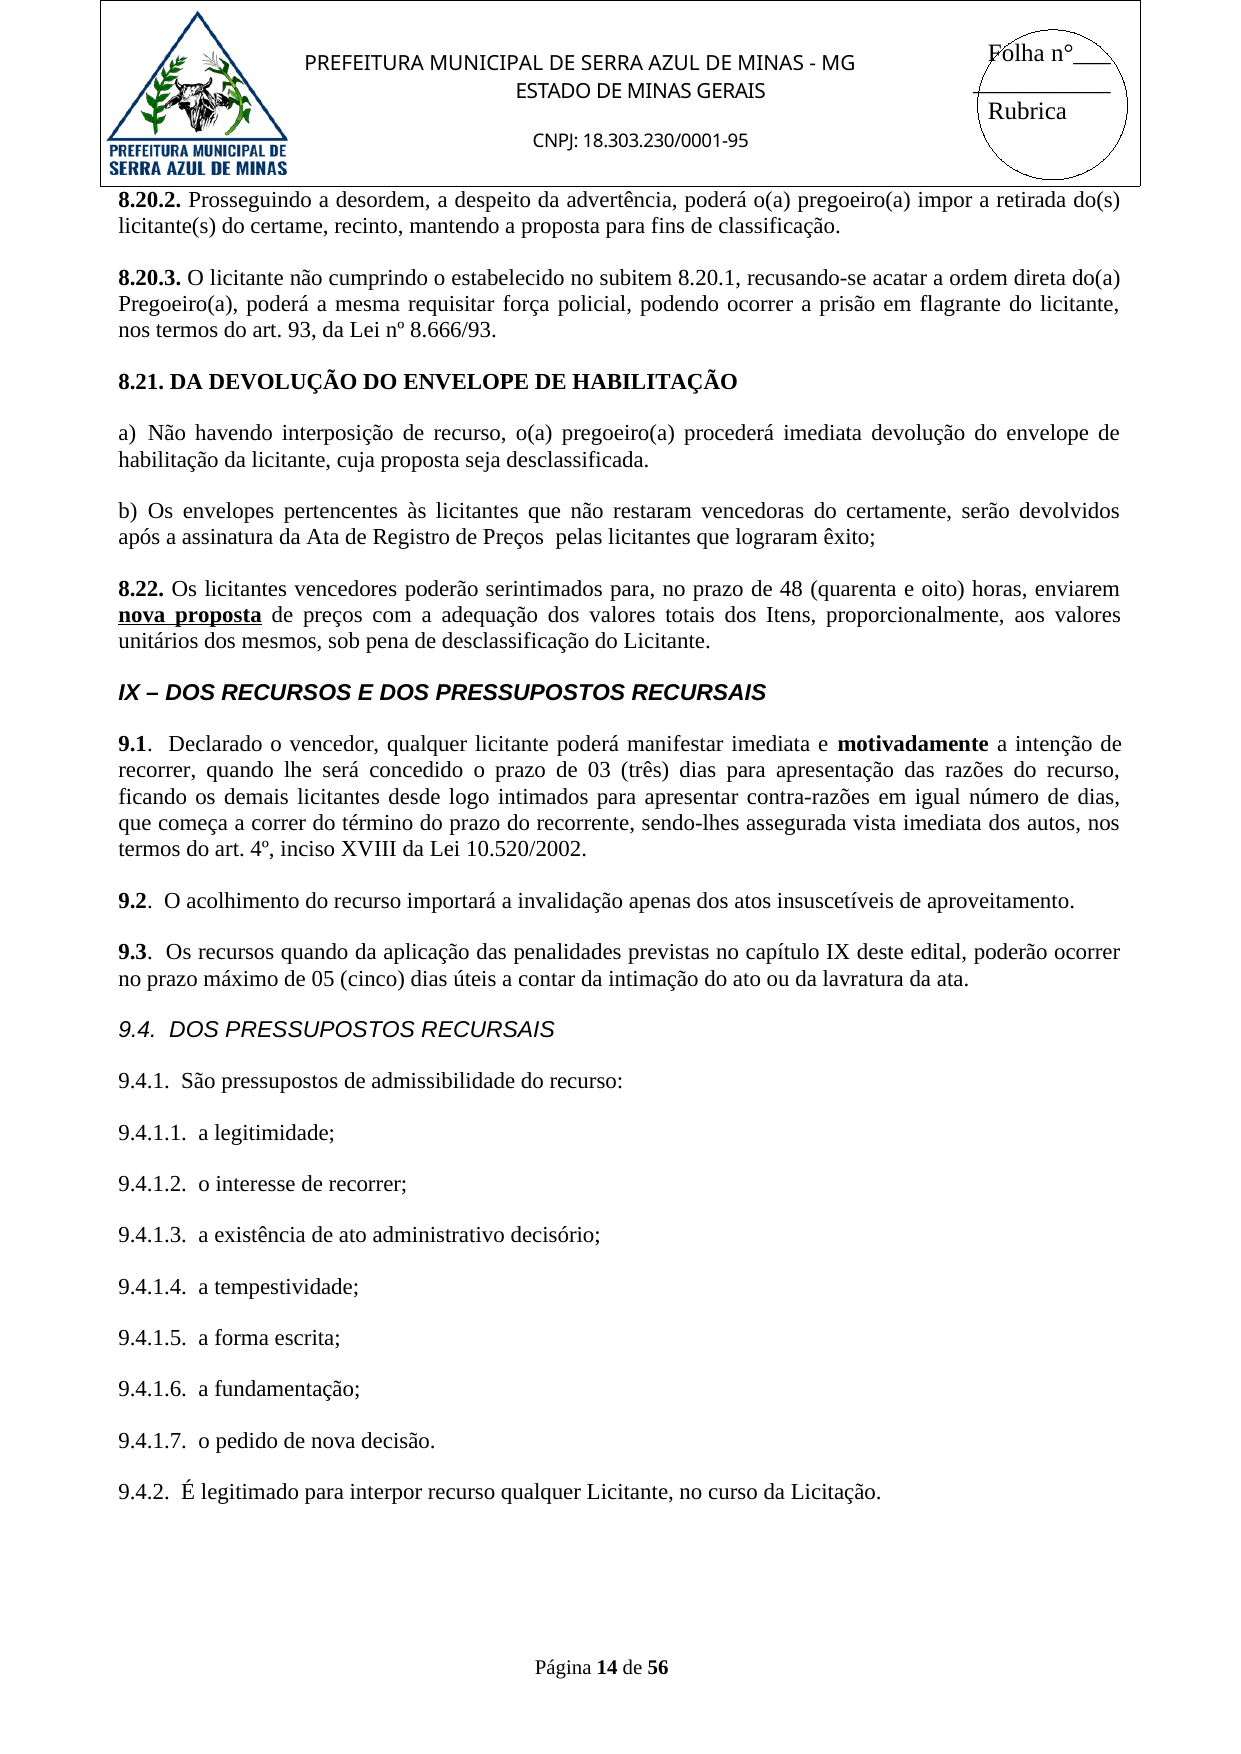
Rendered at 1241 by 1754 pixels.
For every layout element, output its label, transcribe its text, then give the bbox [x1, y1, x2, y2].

subtitle 9.4. DOS PRESSUPOSTOS RECURSAIS [118, 1016, 1161, 1042]
text 8.20.2. Prosseguindo a desordem, a despeito da advertência, poderá o(a) pregoeiro(a) impor a retirada do(s) licitante(s) do certame, recinto, mantendo a proposta para fins de classificação. [118, 187, 1122, 239]
text 9.4.1.7. o pedido de nova decisão. [118, 1427, 1122, 1453]
text 8.20.3. O licitante não cumprindo o estabelecido no subitem 8.20.1, recusando-se acatar a ordem direta do(a) Pregoeiro(a), poderá a mesma requisitar força policial, podendo ocorrer a prisão em flagrante do licitante, nos termos do art. 93, da Lei nº 8.666/93. [118, 264, 1122, 343]
text 8.21. DA DEVOLUÇÃO DO ENVELOPE DE HABILITAÇÃO [118, 368, 1122, 394]
text 9.2. O acolhimento do recurso importará a invalidação apenas dos atos insuscetíveis de aproveitamento. [118, 887, 1122, 913]
text 9.4.1.5. a forma escrita; [118, 1324, 1122, 1350]
list Os envelopes pertencentes às licitantes que não restaram vencedoras do certamente, serão devolvidos após a assinatura da Ata de Registro de Preços pelas licitantes que lograram êxito; [118, 497, 1122, 550]
text 8.20.2. Prosseguindo a desordem, a despeito da advertência, poderá o(a) pregoeiro(a) impor a retirada do(s) licitante(s) do certame, recinto, mantendo a proposta para fins de classificação. [118, 118, 1122, 186]
text 9.4.1.3. a existência de ato administrativo decisório; [118, 1221, 1122, 1248]
text 9.4.1.2. o interesse de recorrer; [118, 1170, 1122, 1196]
text 9.4.1.4. a tempestividade; [118, 1273, 1122, 1299]
subtitle IX – DOS RECURSOS E DOS PRESSUPOSTOS RECURSAIS [118, 679, 1161, 705]
list Não havendo interposição de recurso, o(a) pregoeiro(a) procederá imediata devolução do envelope de habilitação da licitante, cuja proposta seja desclassificada. [118, 419, 1122, 472]
text 9.3. Os recursos quando da aplicação das penalidades previstas no capítulo IX deste edital, poderão ocorrer no prazo máximo de 05 (cinco) dias úteis a contar da intimação do ato ou da lavratura da ata. [118, 938, 1122, 991]
text 9.1. Declarado o vencedor, qualquer licitante poderá manifestar imediata e motivadamente a intenção de recorrer, quando lhe será concedido o prazo de 03 (três) dias para apresentação das razões do recurso, ficando os demais licitantes desde logo intimados para apresentar contra-razões em igual número de dias, que começa a correr do término do prazo do recorrente, sendo-lhes assegurada vista imediata dos autos, nos termos do art. 4º, inciso XVIII da Lei 10.520/2002. [118, 730, 1122, 862]
text 9.4.1.1. a legitimidade; [118, 1119, 1122, 1145]
text 8.22. Os licitantes vencedores poderão serintimados para, no prazo de 48 (quarenta e oito) horas, enviarem nova proposta de preços com a adequação dos valores totais dos Itens, proporcionalmente, aos valores unitários dos mesmos, sob pena de desclassificação do Licitante. [118, 575, 1122, 654]
picture [106, 11, 288, 175]
text 9.4.1.6. a fundamentação; [118, 1375, 1122, 1402]
text 9.4.2. É legitimado para interpor recurso qualquer Licitante, no curso da Licitação. [118, 1478, 1122, 1504]
text 9.4.1. São pressupostos de admissibilidade do recurso: [118, 1067, 1122, 1094]
